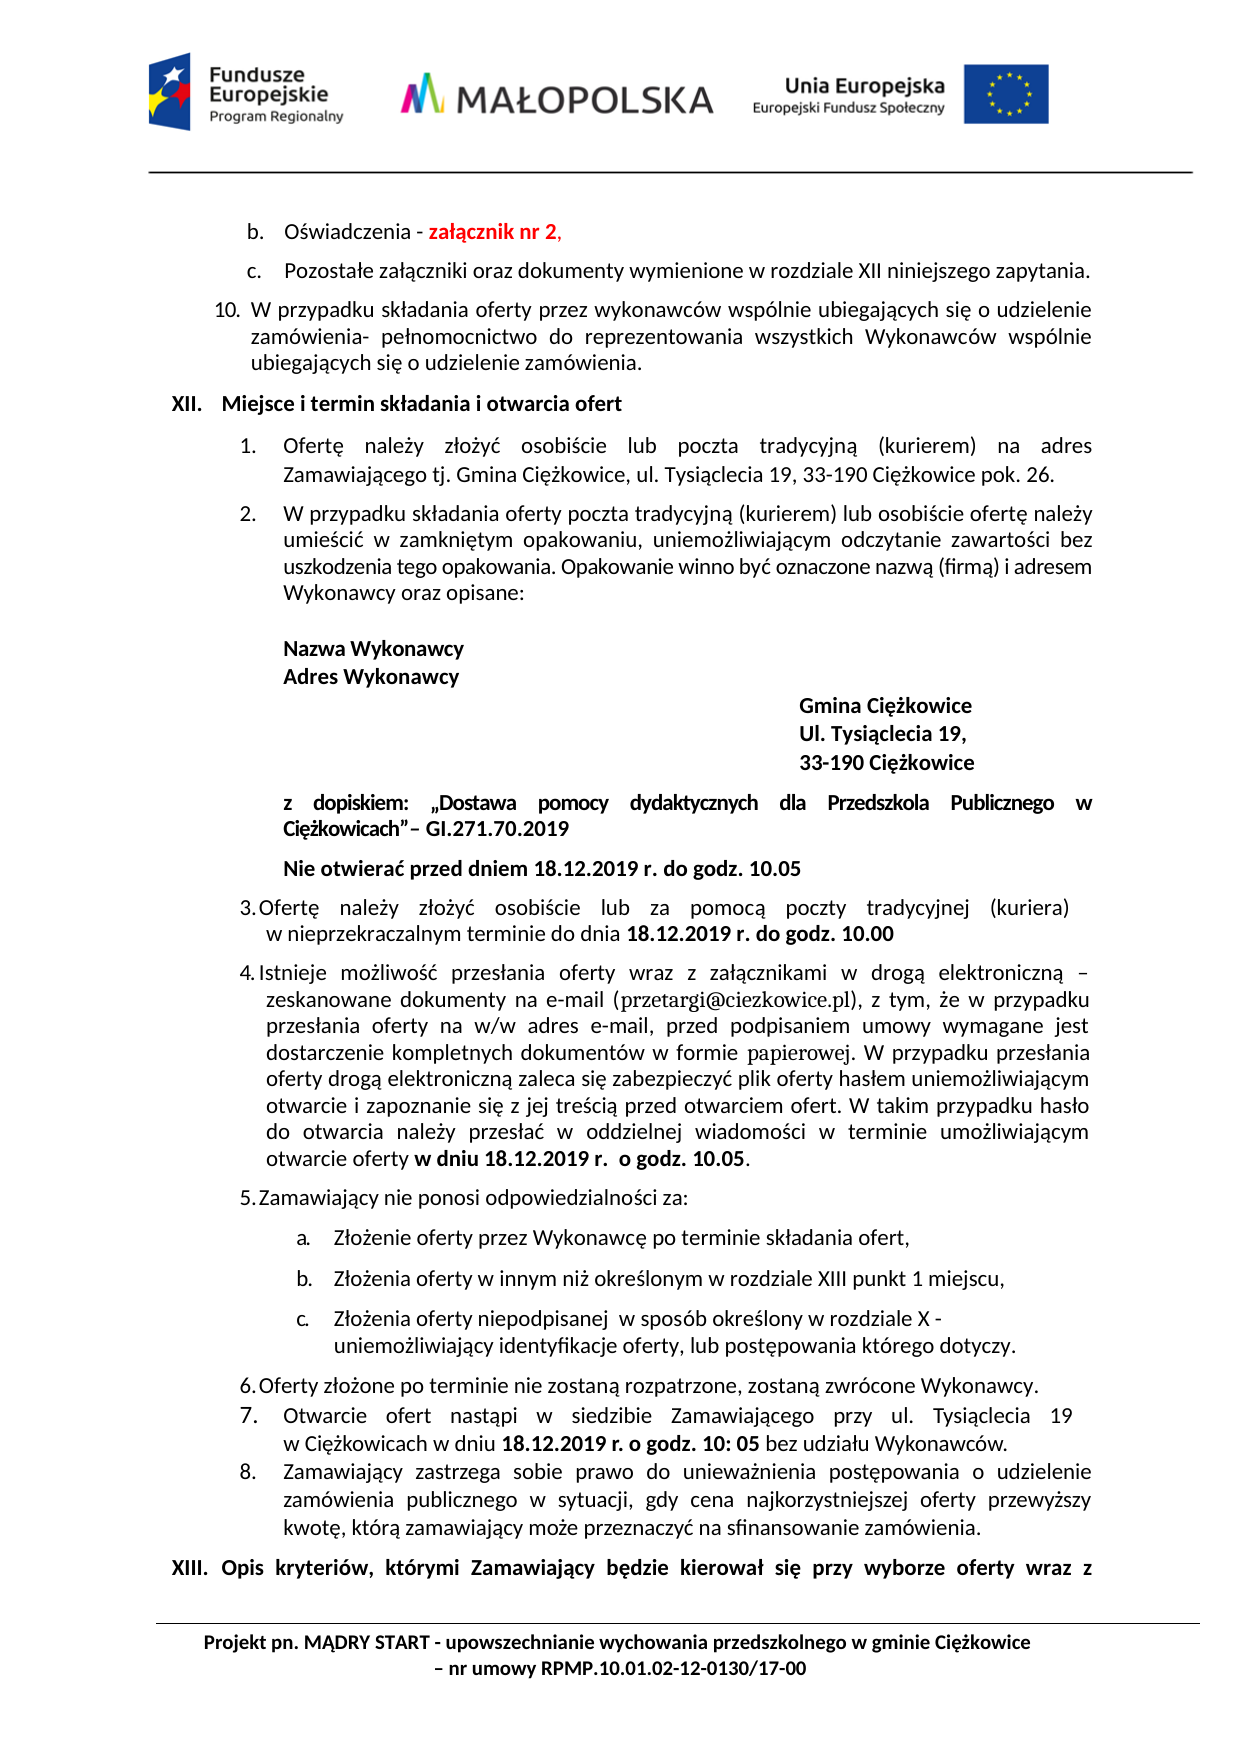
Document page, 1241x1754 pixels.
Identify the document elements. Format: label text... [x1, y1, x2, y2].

text b. Złożenia oferty w innym niż określonym w rozdziale XIII punkt 1 miejscu, [296, 1264, 1093, 1292]
list Ofertę należy złożyć osobiście lub poczta tradycyjną (kurierem) na adres Zamawiającego tj. Gmina Ciężkowice, ul. Tysiąclecia 19, 33-190 Ciężkowice pok. 26. [239, 430, 1093, 488]
list Oświadczenia - załącznik nr 2, [247, 219, 1093, 245]
list Otwarcie ofert nastąpi w siedzibie Zamawiającego przy ul. Tysiąclecia 19 w Ciężkowicach w dniu 18.12.2019 r. o godz. 10: 05 bez udziału Wykonawców. [239, 1399, 1093, 1457]
picture [147, 44, 1049, 151]
list Zamawiający zastrzega sobie prawo do unieważnienia postępowania o udzielenie zamówienia publicznego w sytuacji, gdy cena najkorzystniejszej oferty przewyższy kwotę, którą zamawiający może przeznaczyć na sfinansowanie zamówienia. [239, 1457, 1093, 1541]
text z dopiskiem: „Dostawa pomocy dydaktycznych dla Przedszkola Publicznego w Ciężkowicach”– GI.271.70.2019 [283, 788, 1093, 842]
text Adres Wykonawcy [283, 662, 531, 690]
picture [147, 170, 1195, 176]
list Pozostałe załączniki oraz dokumenty wymienione w rozdziale XII niniejszego zapytania. [247, 258, 1093, 284]
list Miejsce i termin składania i otwarcia ofert [172, 388, 1093, 417]
list W przypadku składania oferty poczta tradycyjną (kurierem) lub osobiście ofertę należy umieścić w zamkniętym opakowaniu, uniemożliwiającym odczytanie zawartości bez uszkodzenia tego opakowania. Opakowanie winno być oznaczone nazwą (firmą) i adresem Wykonawcy oraz opisane: [239, 500, 1093, 606]
text Ul. Tysiąclecia 19, [799, 719, 1093, 747]
list Opis kryteriów, którymi Zamawiający będzie kierował się przy wyborze oferty wraz z podaniem znaczenia tych kryteriów i sposobu oceny ofert [172, 1554, 1093, 1581]
text Nie otwierać przed dniem 18.12.2019 r. do godz. 10.05 [283, 855, 1093, 882]
text a. Złożenie oferty przez Wykonawcę po terminie składania ofert, [296, 1223, 1093, 1251]
text c. Złożenia oferty niepodpisanej w sposób określony w rozdziale X - uniemożliwiający identyfikacje oferty, lub postępowania którego dotyczy. [296, 1305, 1093, 1359]
list Oferty złożone po terminie nie zostaną rozpatrzone, zostaną zwrócone Wykonawcy. [239, 1371, 1093, 1399]
text Gmina Ciężkowice [799, 690, 1093, 719]
text Nazwa Wykonawcy [283, 634, 531, 662]
list Istnieje możliwość przesłania oferty wraz z załącznikami w drogą elektroniczną – zeskanowane dokumenty na e-mail (przetargi@ciezkowice.pl), z tym, że w przypadku przesłania oferty na w/w adres e-mail, przed podpisaniem umowy wymagane jest dostarczenie kompletnych dokumentów w formie papierowej. W przypadku przesłania oferty drogą elektroniczną zaleca się zabezpieczyć plik oferty hasłem uniemożliwiającym otwarcie i zapoznanie się z jej treścią przed otwarciem ofert. W takim przypadku hasło do otwarcia należy przesłać w oddzielnej wiadomości w terminie umożliwiającym otwarcie oferty w dniu 18.12.2019 r. o godz. 10.05. [239, 960, 1091, 1171]
text 10. W przypadku składania oferty przez wykonawców wspólnie ubiegających się o udzielenie zamówienia- pełnomocnictwo do reprezentowania wszystkich Wykonawców wspólnie ubiegających się o udzielenie zamówienia. [214, 297, 1092, 376]
list Ofertę należy złożyć osobiście lub za pomocą poczty tradycyjnej (kuriera) w nieprzekraczalnym terminie do dnia 18.12.2019 r. do godz. 10.00 [239, 894, 1091, 947]
text 33-190 Ciężkowice [799, 747, 1093, 776]
list Zamawiający nie ponosi odpowiedzialności za: [239, 1184, 1091, 1210]
